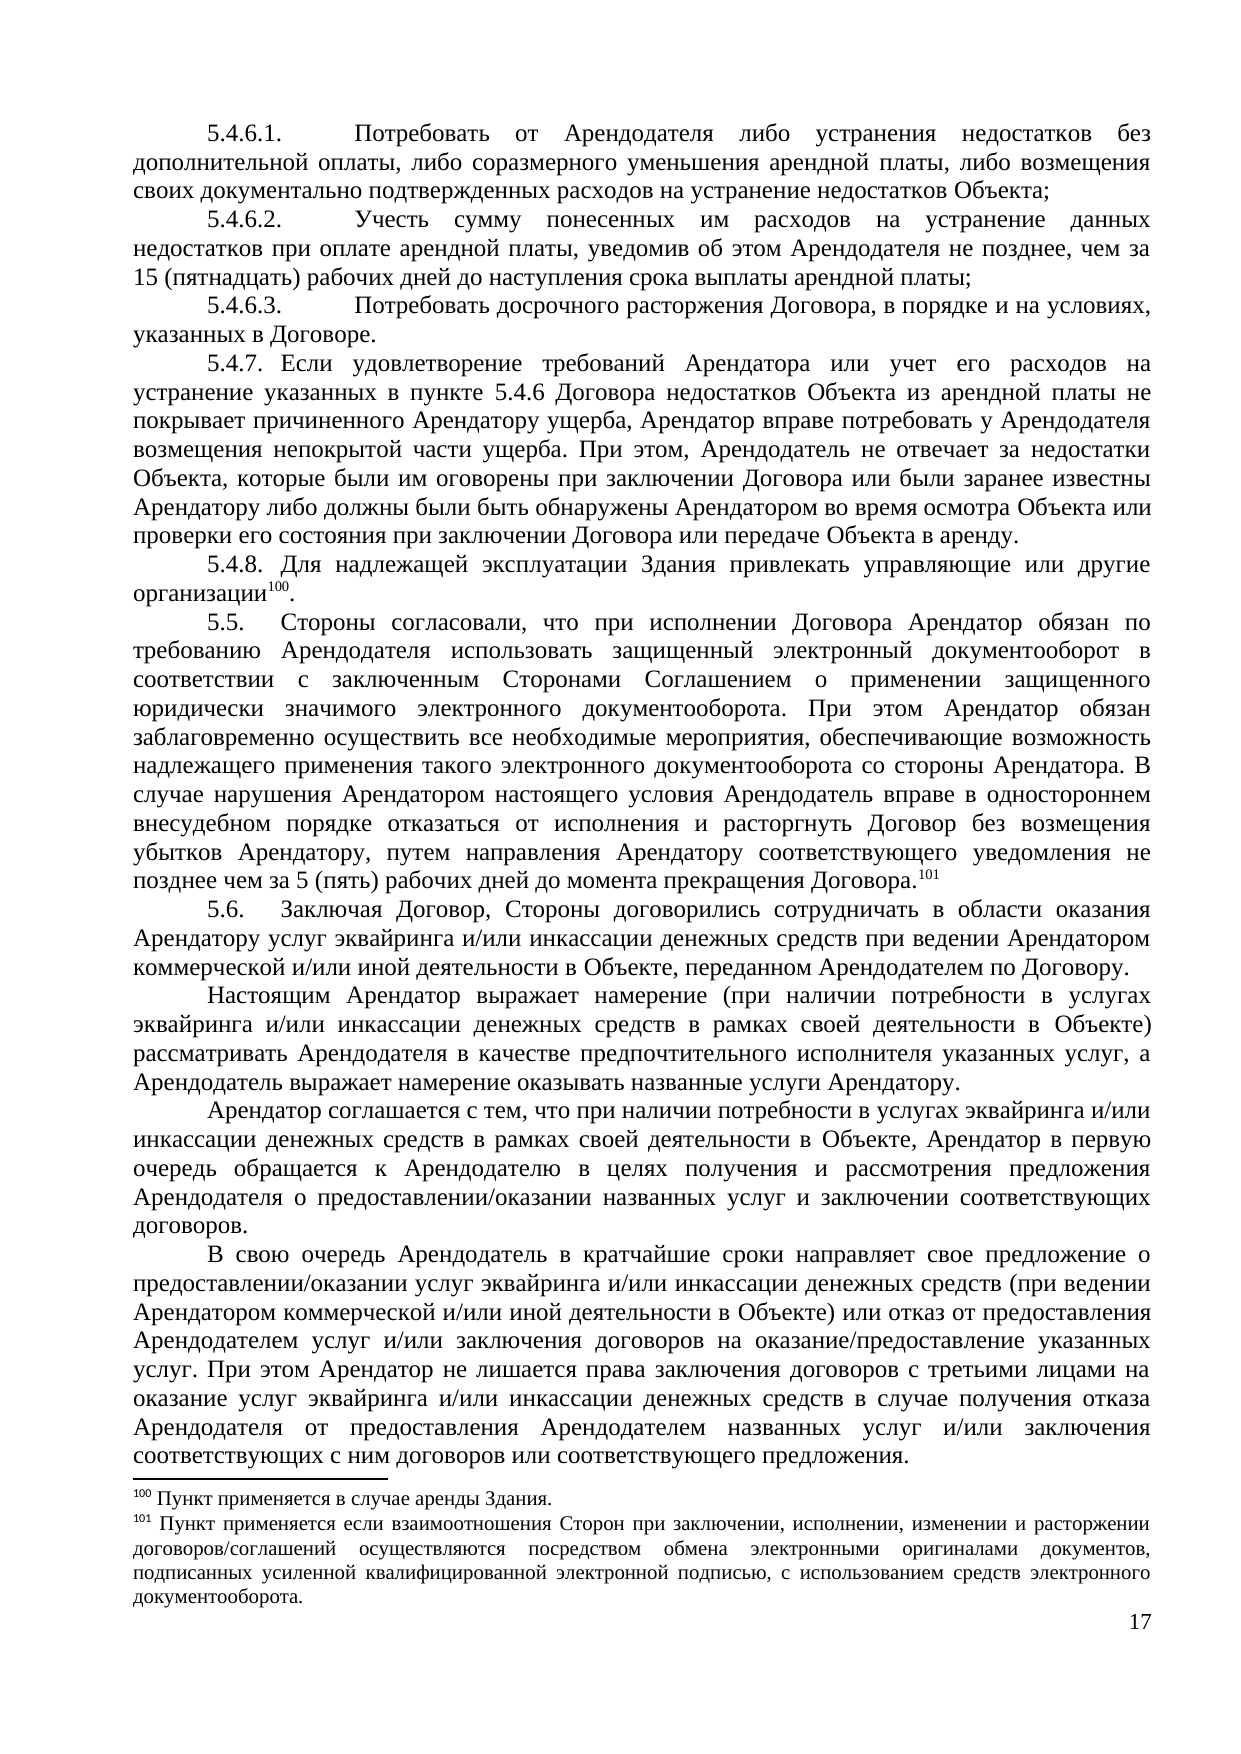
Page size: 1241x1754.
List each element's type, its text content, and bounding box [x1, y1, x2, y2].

list Стороны согласовали, что при исполнении Договора Арендатор обязан по требованию Арендодателя использовать защищенный электронный документооборот в соответствии с заключенным Сторонами Соглашением о применении защищенного юридически значимого электронного документооборота. При этом Арендатор обязан заблаговременно осуществить все необходимые мероприятия, обеспечивающие возможность надлежащего применения такого электронного документооборота со стороны Арендатора. В случае нарушения Арендатором настоящего условия Арендодатель вправе в одностороннем внесудебном порядке отказаться от исполнения и расторгнуть Договор без возмещения убытков Арендатору, путем направления Арендатору соответствующего уведомления не позднее чем за 5 (пять) рабочих дней до момента прекращения Договора. [133, 607, 1152, 894]
list Если удовлетворение требований Арендатора или учет его расходов на устранение указанных в пункте 5.4.6 Договора недостатков Объекта из арендной платы не покрывает причиненного Арендатору ущерба, Арендатор вправе потребовать у Арендодателя возмещения непокрытой части ущерба. При этом, Арендодатель не отвечает за недостатки Объекта, которые были им оговорены при заключении Договора или были заранее известны Арендатору либо должны были быть обнаружены Арендатором во время осмотра Объекта или проверки его состояния при заключении Договора или передаче Объекта в аренду. [133, 348, 1152, 549]
list Для надлежащей эксплуатации Здания привлекать управляющие или другие организации. [133, 549, 1152, 607]
list Заключая Договор, Стороны договорились сотрудничать в области оказания Арендатору услуг эквайринга и/или инкассации денежных средств при ведении Арендатором коммерческой и/или иной деятельности в Объекте, переданном Арендодателем по Договору. [133, 894, 1152, 981]
text В свою очередь Арендодатель в кратчайшие сроки направляет свое предложение о предоставлении/оказании услуг эквайринга и/или инкассации денежных средств (при ведении Арендатором коммерческой и/или иной деятельности в Объекте) или отказ от предоставления Арендодателем услуг и/или заключения договоров на оказание/предоставление указанных услуг. При этом Арендатор не лишается права заключения договоров с третьими лицами на оказание услуг эквайринга и/или инкассации денежных средств в случае получения отказа Арендодателя от предоставления Арендодателем названных услуг и/или заключения соответствующих с ним договоров или соответствующего предложения. [133, 1239, 1152, 1469]
list Учесть сумму понесенных им расходов на устранение данных недостатков при оплате арендной платы, уведомив об этом Арендодателя не позднее, чем за 15 (пятнадцать) рабочих дней до наступления срока выплаты арендной платы; [133, 204, 1152, 291]
list Потребовать от Арендодателя либо устранения недостатков без дополнительной оплаты, либо соразмерного уменьшения арендной платы, либо возмещения своих документально подтвержденных расходов на устранение недостатков Объекта; [133, 118, 1152, 204]
text Настоящим Арендатор выражает намерение (при наличии потребности в услугах эквайринга и/или инкассации денежных средств в рамках своей деятельности в Объекте) рассматривать Арендодателя в качестве предпочтительного исполнителя указанных услуг, а Арендодатель выражает намерение оказывать названные услуги Арендатору. [133, 981, 1152, 1096]
text Арендатор соглашается с тем, что при наличии потребности в услугах эквайринга и/или инкассации денежных средств в рамках своей деятельности в Объекте, Арендатор в первую очередь обращается к Арендодателю в целях получения и рассмотрения предложения Арендодателя о предоставлении/оказании названных услуг и заключении соответствующих договоров. [133, 1096, 1152, 1239]
list Потребовать досрочного расторжения Договора, в порядке и на условиях, указанных в Договоре. [133, 291, 1152, 348]
